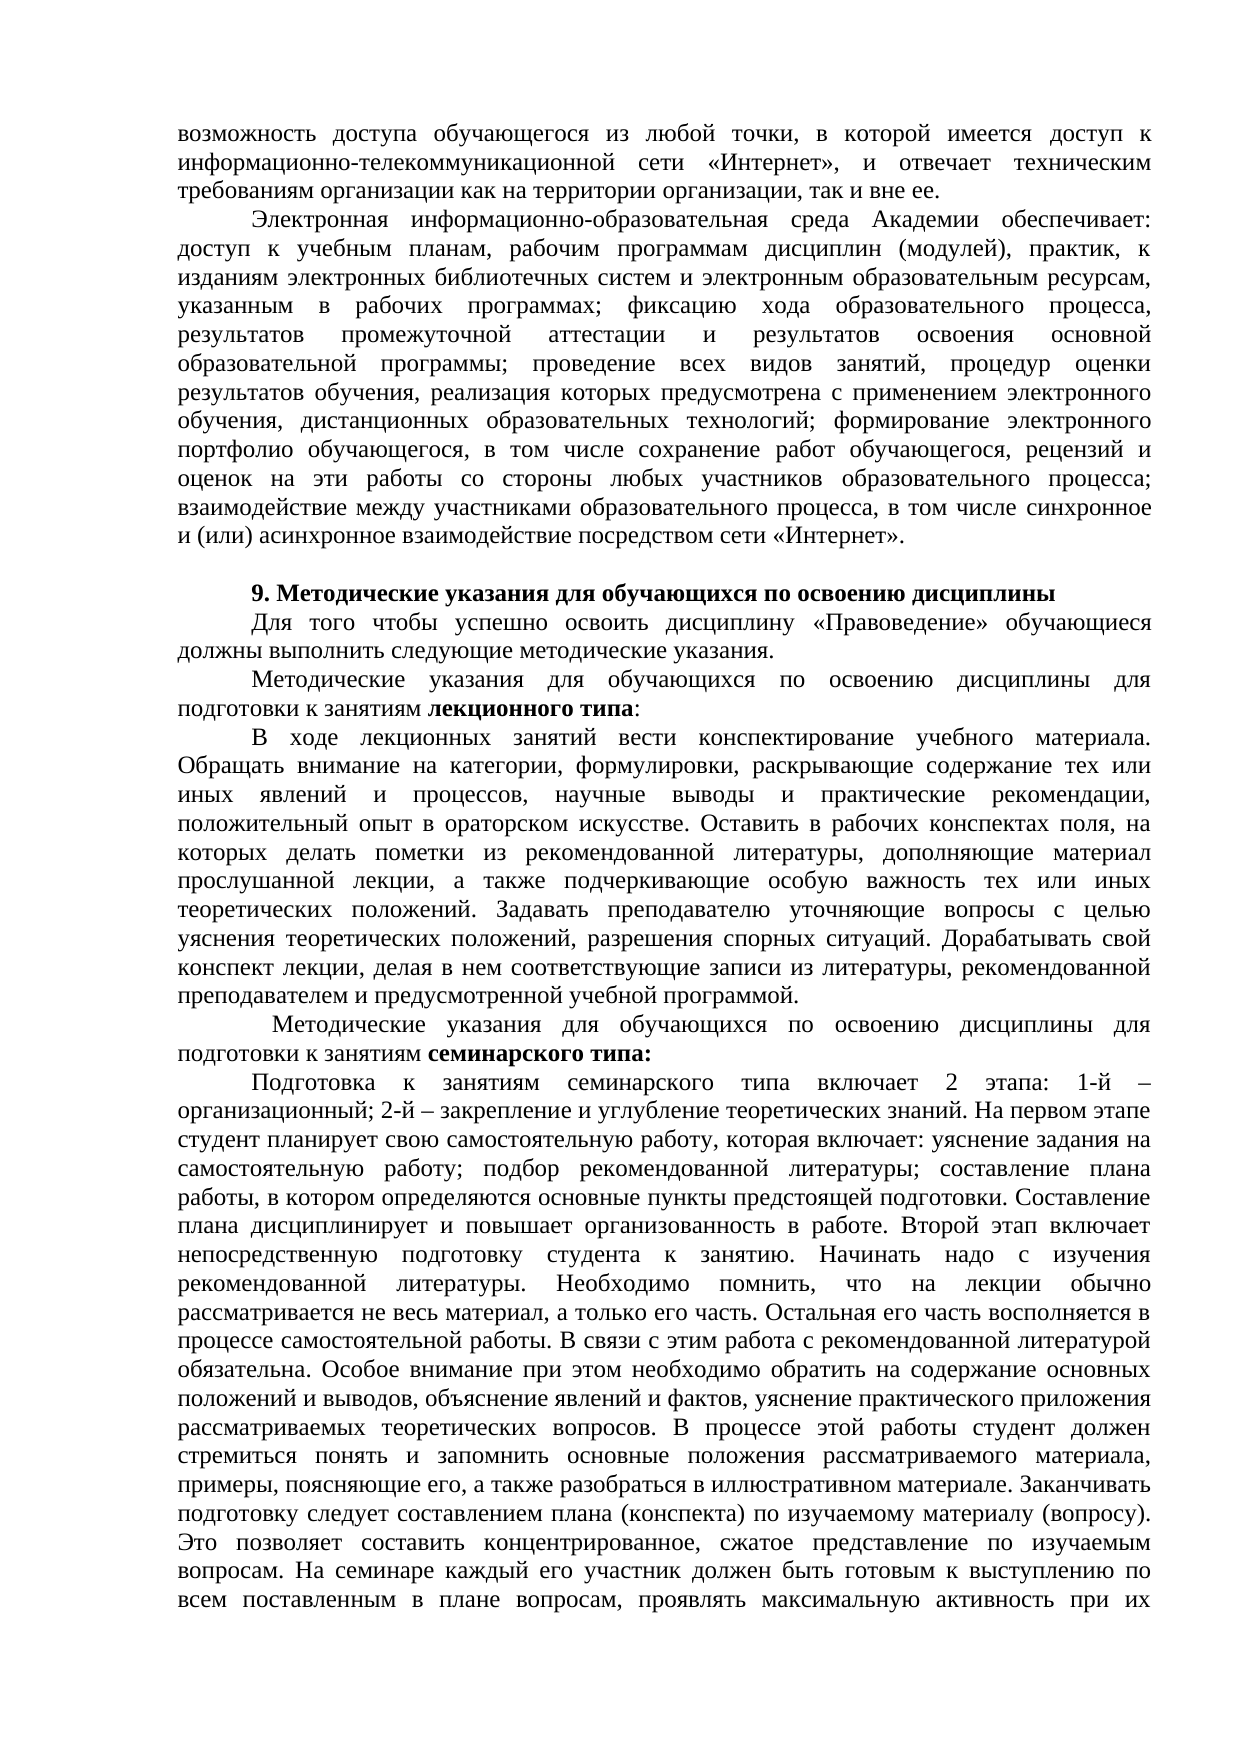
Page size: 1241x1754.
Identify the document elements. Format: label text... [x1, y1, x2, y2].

text 9. Методические указания для обучающихся по освоению дисциплины [177, 578, 1152, 607]
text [177, 1067, 1152, 1613]
text Электронная информационно-образовательная среда Академии обеспечивает: доступ к учебным планам, рабочим программам дисциплин (модулей), практик, к изданиям электронных библиотечных систем и электронным образовательным ресурсам, указанным в рабочих программах; фиксацию хода образовательного процесса, результатов промежуточной аттестации и результатов освоения основной образовательной программы; проведение всех видов занятий, процедур оценки результатов обучения, реализация которых предусмотрена с применением электронного обучения, дистанционных образовательных технологий; формирование электронного портфолио обучающегося, в том числе сохранение работ обучающегося, рецензий и оценок на эти работы со стороны любых участников образовательного процесса; взаимодействие между участниками образовательного процесса, в том числе синхронное и (или) асинхронное взаимодействие посредством сети «Интернет». [177, 204, 1152, 549]
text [177, 118, 1152, 204]
text Методические указания для обучающихся по освоению дисциплины для подготовки к занятиям семинарского типа: [177, 1009, 1152, 1067]
text Для того чтобы успешно освоить дисциплину «Правоведение» обучающиеся должны выполнить следующие методические указания. [177, 607, 1152, 664]
text В ходе лекционных занятий вести конспектирование учебного материала. Обращать внимание на категории, формулировки, раскрывающие содержание тех или иных явлений и процессов, научные выводы и практические рекомендации, положительный опыт в ораторском искусстве. Оставить в рабочих конспектах поля, на которых делать пометки из рекомендованной литературы, дополняющие материал прослушанной лекции, а также подчеркивающие особую важность тех или иных теоретических положений. Задавать преподавателю уточняющие вопросы с целью уяснения теоретических положений, разрешения спорных ситуаций. Дорабатывать свой конспект лекции, делая в нем соответствующие записи из литературы, рекомендованной преподавателем и предусмотренной учебной программой. [177, 722, 1152, 1009]
text Методические указания для обучающихся по освоению дисциплины для подготовки к занятиям лекционного типа: [177, 664, 1152, 722]
